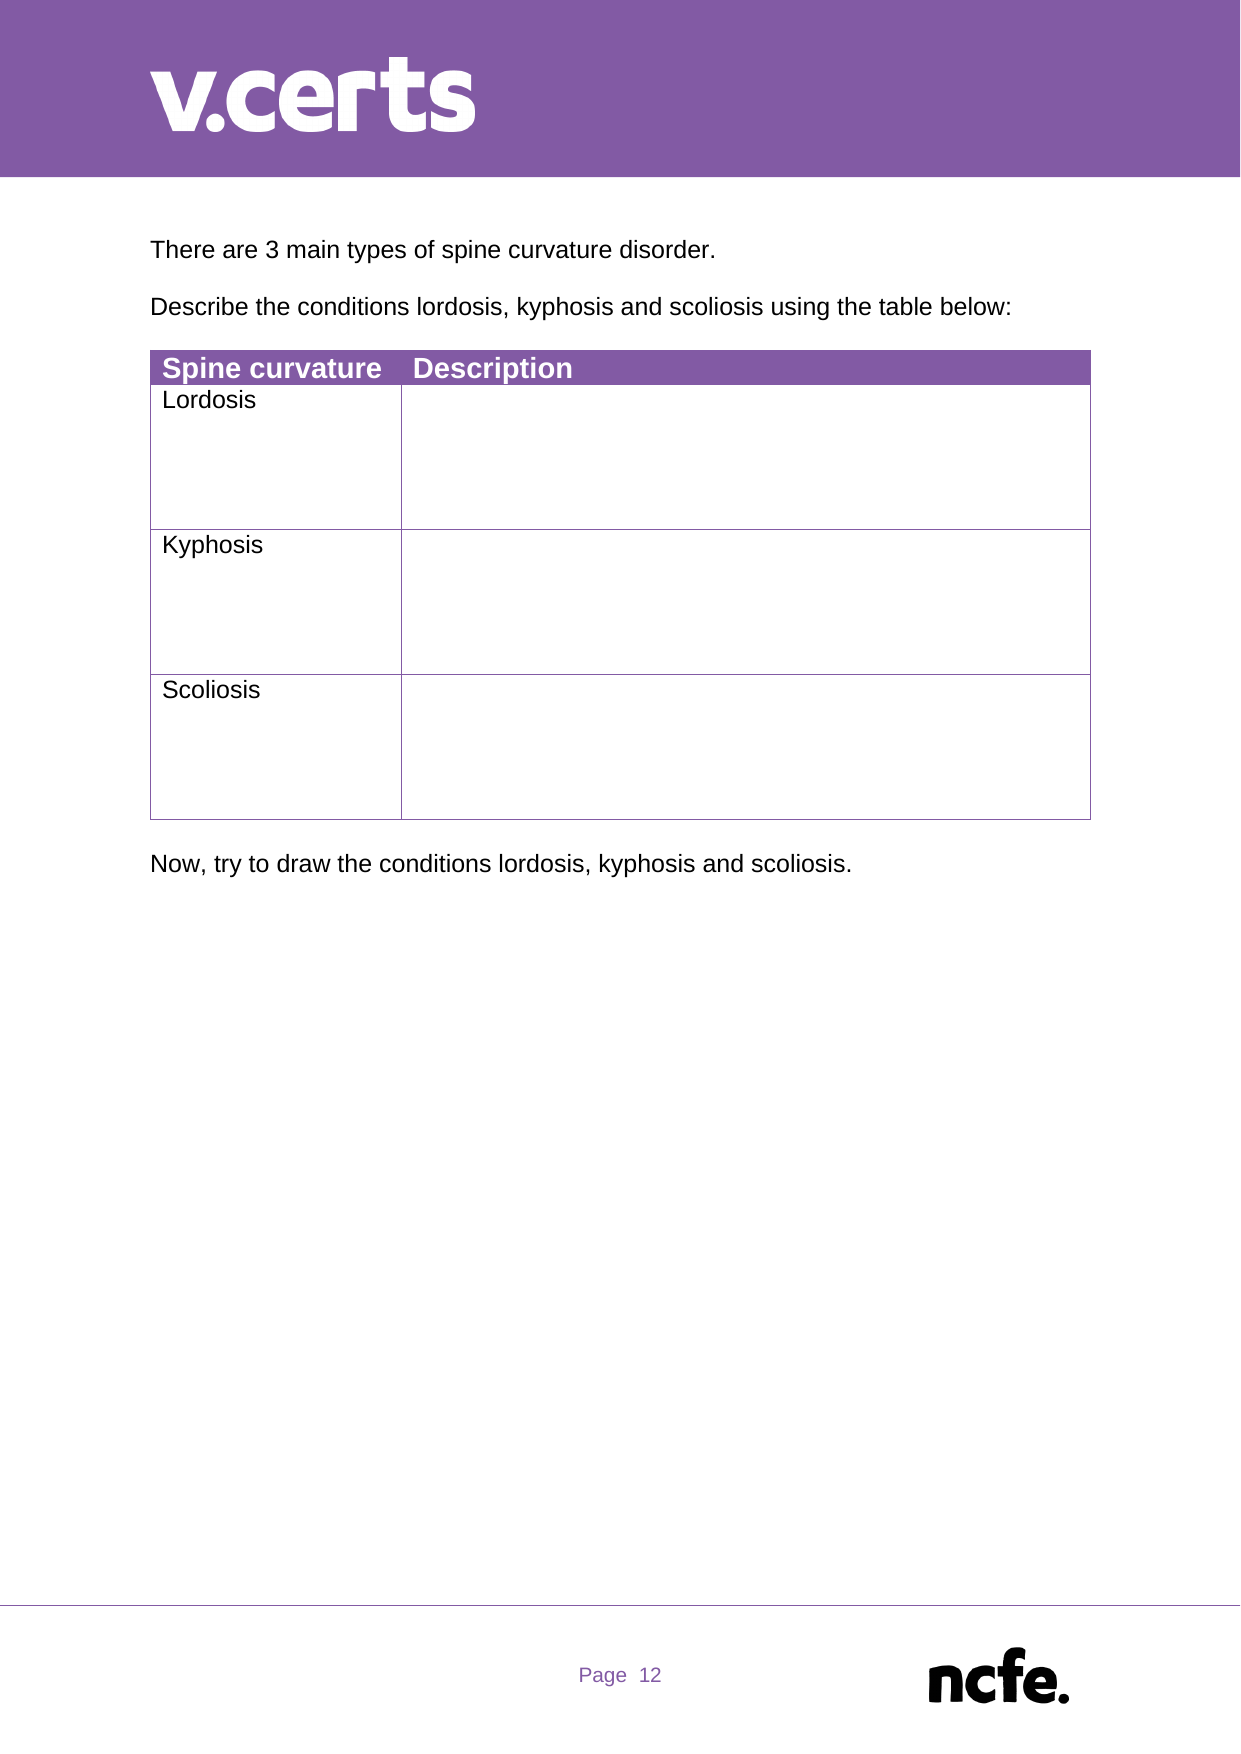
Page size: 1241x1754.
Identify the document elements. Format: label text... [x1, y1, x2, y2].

table_cell [402, 385, 1090, 529]
table_cell Lordosis [151, 385, 401, 529]
picture [918, 1643, 1079, 1708]
table_cell [402, 675, 1090, 819]
text There are 3 main types of spine curvature disorder. [150, 235, 1090, 263]
table_header Spine curvature [151, 351, 401, 384]
table_header Description [402, 351, 1090, 384]
table_cell Scoliosis [151, 675, 401, 819]
text Now, try to draw the conditions lordosis, kyphosis and scoliosis. [150, 848, 1090, 877]
table_cell Kyphosis [151, 530, 401, 674]
picture [150, 57, 475, 132]
table_cell [402, 530, 1090, 674]
text Describe the conditions lordosis, kyphosis and scoliosis using the table below: [150, 292, 1090, 321]
